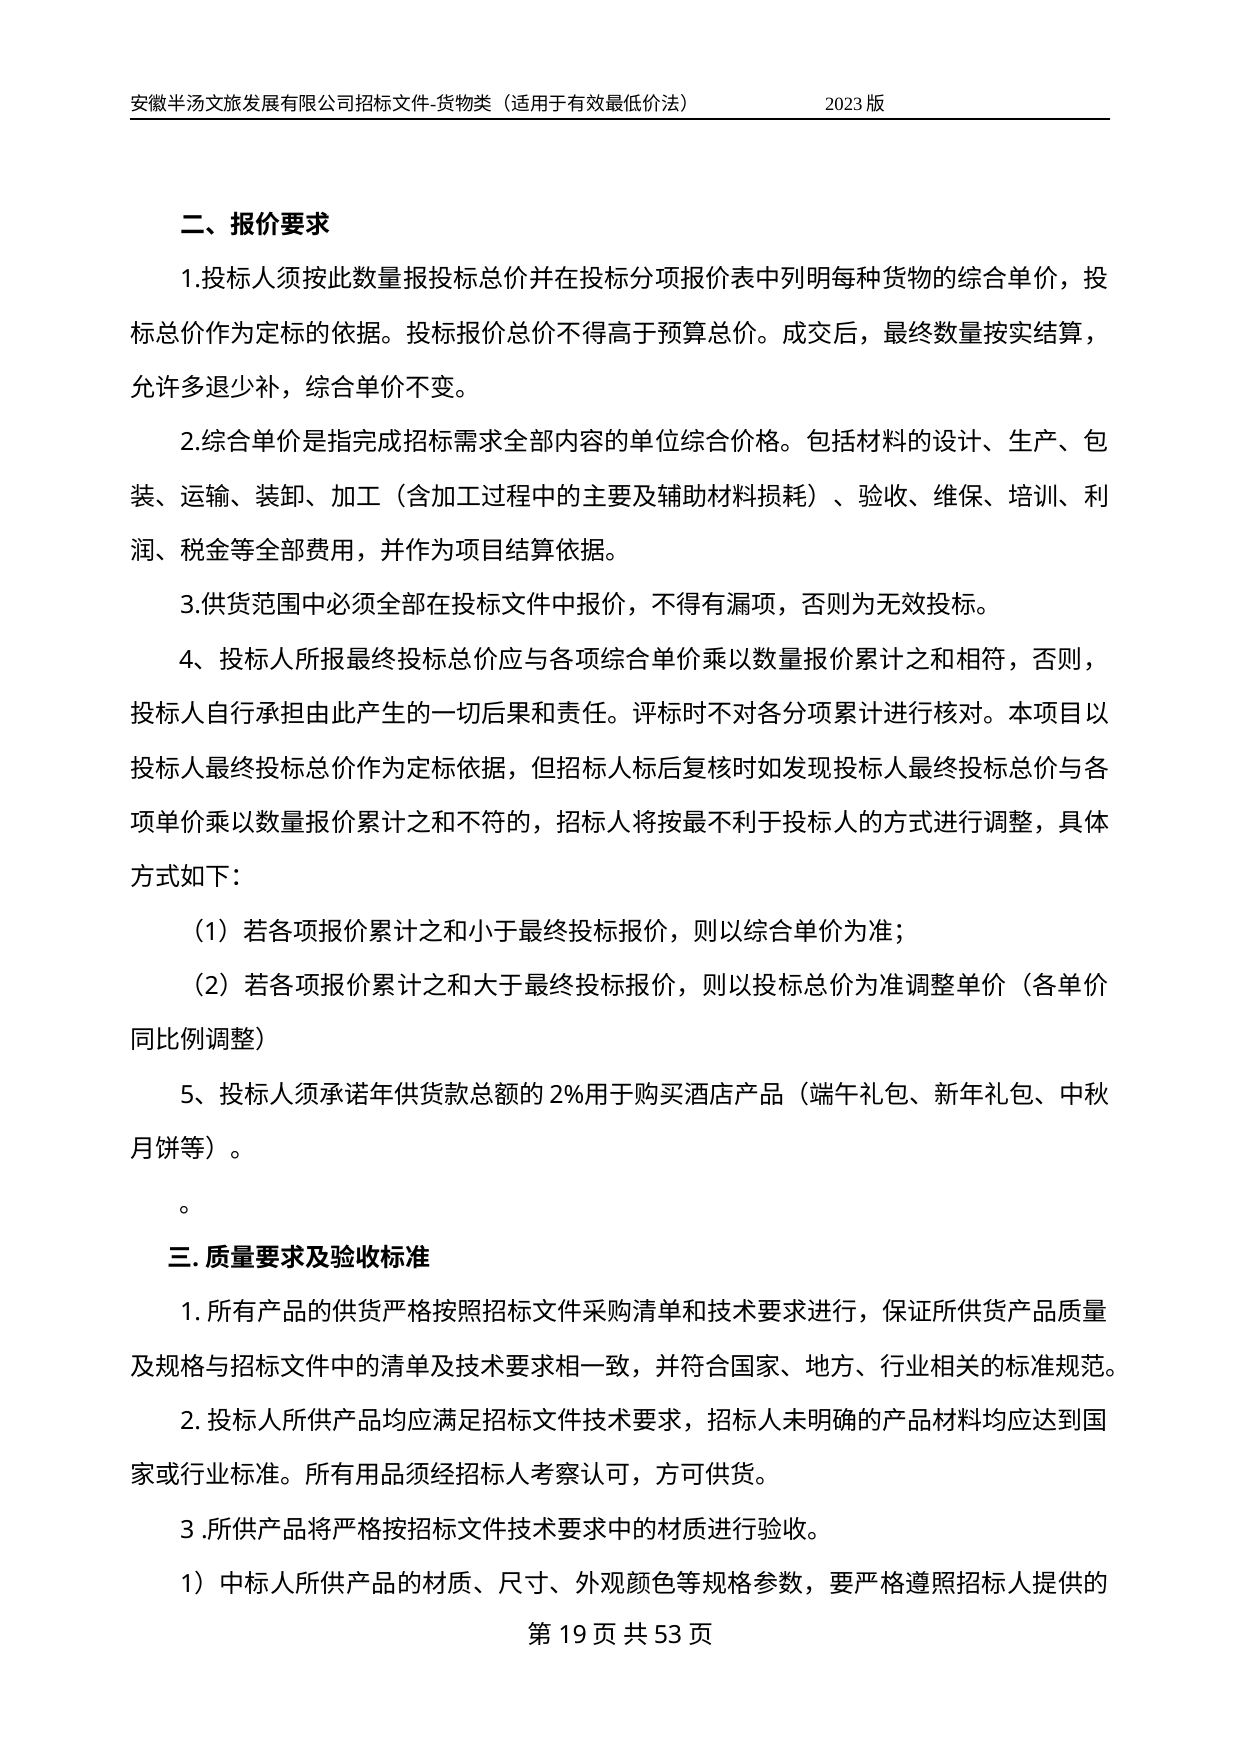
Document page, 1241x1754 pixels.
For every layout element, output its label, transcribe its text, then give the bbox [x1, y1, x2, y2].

text 1.投标人须按此数量报投标总价并在投标分项报价表中列明每种货物的综合单价，投标总价作为定标的依据。投标报价总价不得高于预算总价。成交后，最终数量按实结算，允许多退少补，综合单价不变。 [130, 259, 1110, 404]
text 4、投标人所报最终投标总价应与各项综合单价乘以数量报价累计之和相符，否则，投标人自行承担由此产生的一切后果和责任。评标时不对各分项累计进行核对。本项目以投标人最终投标总价作为定标依据，但招标人标后复核时如发现投标人最终投标总价与各项单价乘以数量报价累计之和不符的，招标人将按最不利于投标人的方式进行调整，具体方式如下： [130, 639, 1110, 893]
text （2）若各项报价累计之和大于最终投标报价，则以投标总价为准调整单价（各单价同比例调整） [130, 966, 1110, 1056]
text 。 [130, 1183, 1110, 1219]
text 2. 投标人所供产品均应满足招标文件技术要求，招标人未明确的产品材料均应达到国家或行业标准。所有用品须经招标人考察认可，方可供货。 [130, 1401, 1110, 1491]
text 3.供货范围中必须全部在投标文件中报价，不得有漏项，否则为无效投标。 [130, 585, 1110, 621]
text 1. 所有产品的供货严格按照招标文件采购清单和技术要求进行，保证所供货产品质量及规格与招标文件中的清单及技术要求相一致，并符合国家、地方、行业相关的标准规范。 [130, 1292, 1110, 1382]
text 2.综合单价是指完成招标需求全部内容的单位综合价格。包括材料的设计、生产、包装、运输、装卸、加工（含加工过程中的主要及辅助材料损耗）、验收、维保、培训、利润、税金等全部费用，并作为项目结算依据。 [130, 422, 1110, 567]
text 3 .所供产品将严格按招标文件技术要求中的材质进行验收。 [130, 1509, 1110, 1546]
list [130, 1564, 1110, 1600]
text 三. 质量要求及验收标准 [130, 1237, 1110, 1274]
text （1）若各项报价累计之和小于最终投标报价，则以综合单价为准； [130, 911, 1110, 947]
text 二、报价要求 [130, 204, 1110, 241]
text 5、投标人须承诺年供货款总额的2%用于购买酒店产品（端午礼包、新年礼包、中秋月饼等）。 [130, 1074, 1110, 1165]
